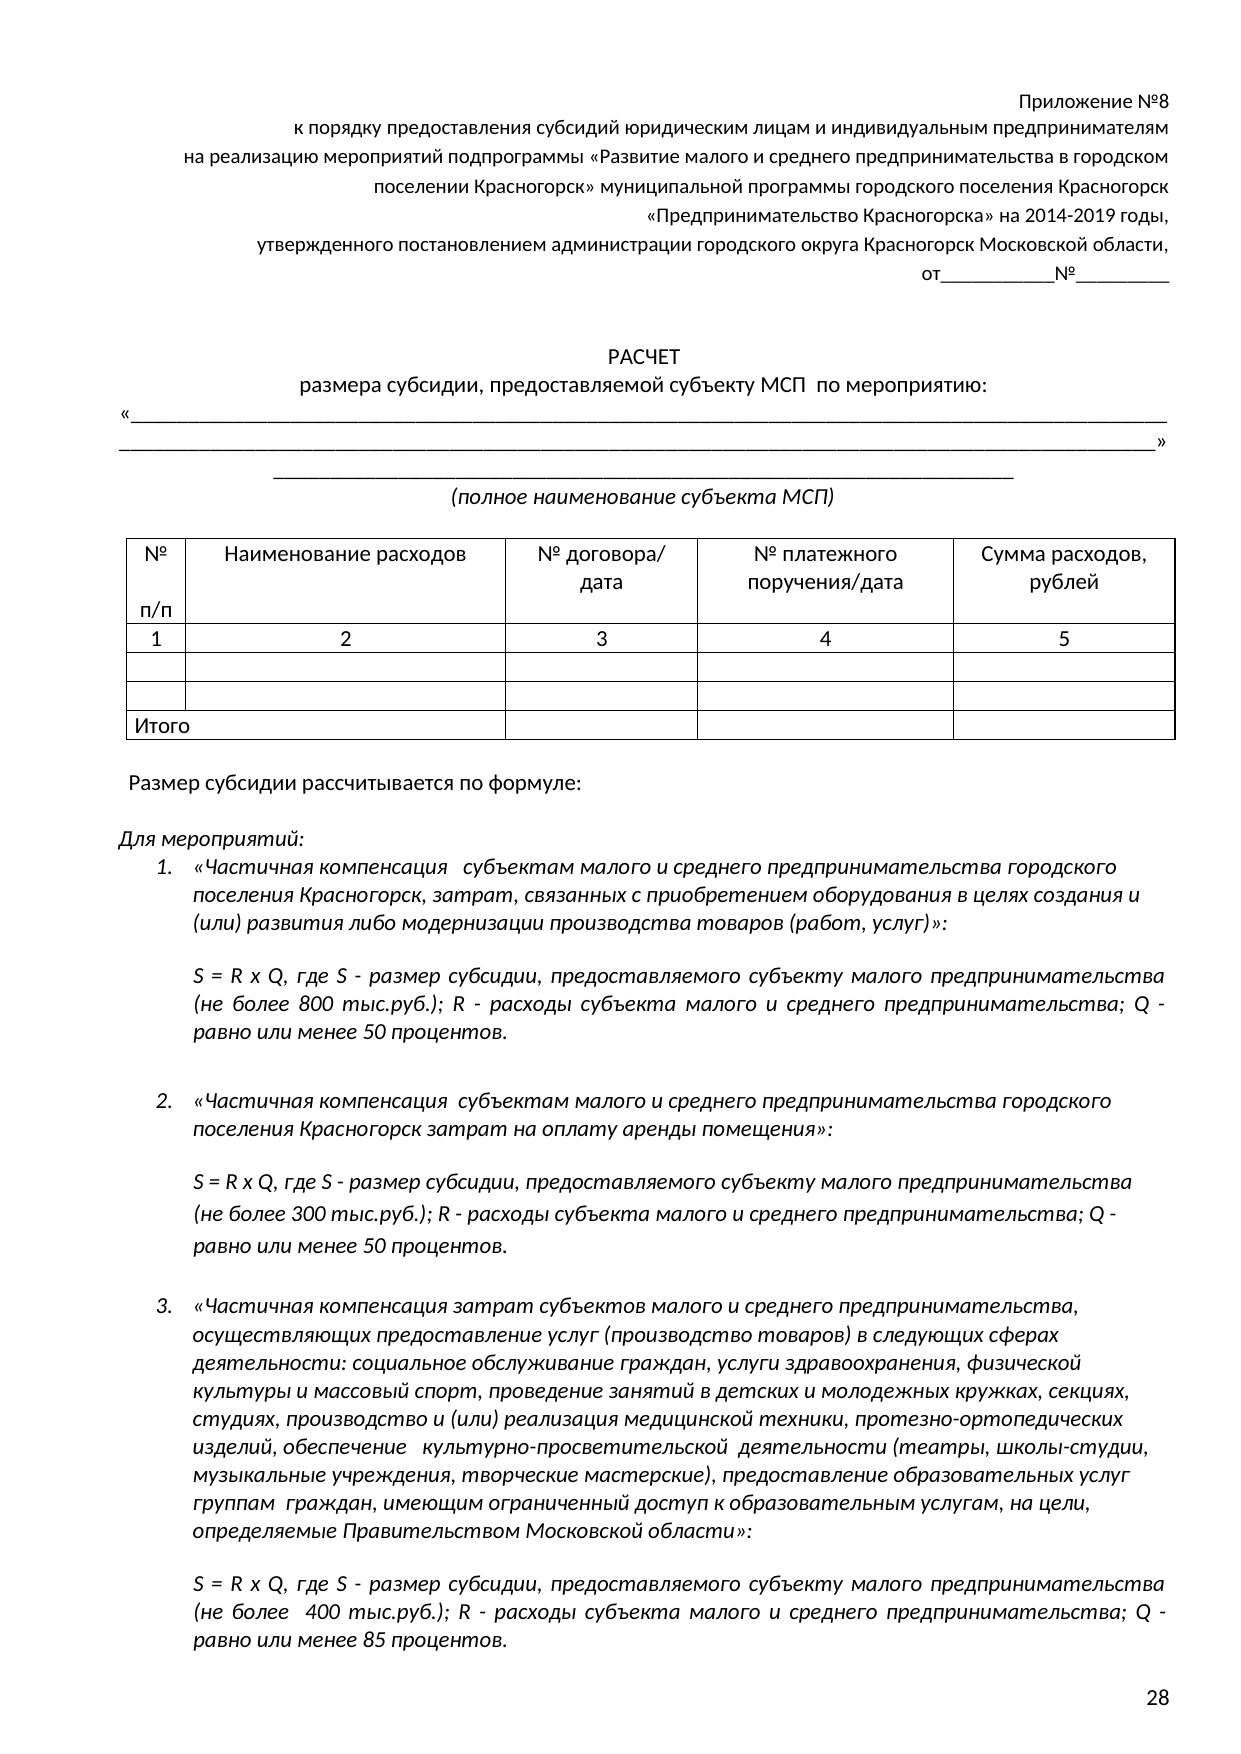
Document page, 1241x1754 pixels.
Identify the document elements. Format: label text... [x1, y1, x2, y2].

table_cell [954, 711, 1174, 739]
table_cell [186, 682, 505, 710]
table_cell [506, 682, 697, 710]
text утвержденного постановлением администрации городского округа Красногорск Московской области, [118, 231, 1169, 257]
table_cell Итого [127, 711, 505, 739]
text размера субсидии, предоставляемой субъекту МСП по мероприятию: «______________________________________________________________________________________________________________________________________________________________________________________» [118, 370, 1169, 454]
table_cell 1 [127, 624, 185, 652]
table_cell [506, 653, 697, 681]
text _________________________________________________________________ [118, 454, 1169, 482]
table_cell 5 [954, 624, 1174, 652]
table_header Наименование расходов [186, 539, 505, 623]
table_cell [127, 653, 185, 681]
table_cell [954, 653, 1174, 681]
text на реализацию мероприятий подпрограммы «Развитие малого и среднего предпринимательства в городском поселении Красногорск» муниципальной программы городского поселения Красногорск [118, 144, 1169, 198]
text (полное наименование субъекта МСП) [118, 482, 1169, 510]
text S = R x Q, где S - размер субсидии, предоставляемого субъекту малого предпринимательства (не более 800 тыс.руб.); R - расходы субъекта малого и среднего предпринимательства; Q - равно или менее 50 процентов. [193, 961, 1169, 1046]
text «Предпринимательство Красногорска» на 2014-2019 годы, [118, 202, 1169, 227]
table_cell [698, 653, 953, 681]
table_header № платежного поручения/дата [698, 539, 953, 623]
text Приложение №8 [118, 89, 1169, 114]
text от___________№_________ [118, 260, 1169, 286]
table_cell [186, 653, 505, 681]
list «Частичная компенсация субъектам малого и среднего предпринимательства городского поселения Красногорск, затрат, связанных с приобретением оборудования в целях создания и (или) развития либо модернизации производства товаров (работ, услуг)»: [155, 852, 1169, 936]
text Размер субсидии рассчитывается по формуле: [118, 768, 1169, 796]
text РАСЧЕТ [118, 342, 1169, 370]
table_cell [698, 682, 953, 710]
table_header № договора/ дата [506, 539, 697, 623]
list «Частичная компенсация субъектам малого и среднего предпринимательства городского поселения Красногорск затрат на оплату аренды помещения»: [155, 1086, 1169, 1142]
table_cell [127, 682, 185, 710]
table_cell [698, 711, 953, 739]
text S = R x Q, где S - размер субсидии, предоставляемого субъекту малого предпринимательства (не более 400 тыс.руб.); R - расходы субъекта малого и среднего предпринимательства; Q - равно или менее 85 процентов. [193, 1569, 1169, 1653]
table_cell [506, 711, 697, 739]
table_cell 4 [698, 624, 953, 652]
table_cell [954, 682, 1174, 710]
list S = R x Q, где S - размер субсидии, предоставляемого субъекту малого предпринимательства (не более 300 тыс.руб.); R - расходы субъекта малого и среднего предпринимательства; Q - равно или менее 50 процентов. [193, 1167, 1169, 1259]
list «Частичная компенсация затрат субъектов малого и среднего предпринимательства, осуществляющих предоставление услуг (производство товаров) в следующих сферах деятельности: социальное обслуживание граждан, услуги здравоохранения, физической культуры и массовый спорт, проведение занятий в детских и молодежных кружках, секциях, студиях, производство и (или) реализация медицинской техники, протезно-ортопедических изделий, обеспечение культурно-просветительской деятельности (театры, школы-студии, музыкальные учреждения, творческие мастерские), предоставление образовательных услуг группам граждан, имеющим ограниченный доступ к образовательным услугам, на цели, определяемые Правительством Московской области»: [155, 1292, 1169, 1544]
table_cell 2 [186, 624, 505, 652]
text Для мероприятий: [118, 824, 1169, 852]
table_header № п/п [127, 539, 185, 623]
table_cell 3 [506, 624, 697, 652]
table_header Сумма расходов, рублей [954, 539, 1174, 623]
text к порядку предоставления субсидий юридическим лицам и индивидуальным предпринимателям [118, 114, 1169, 139]
